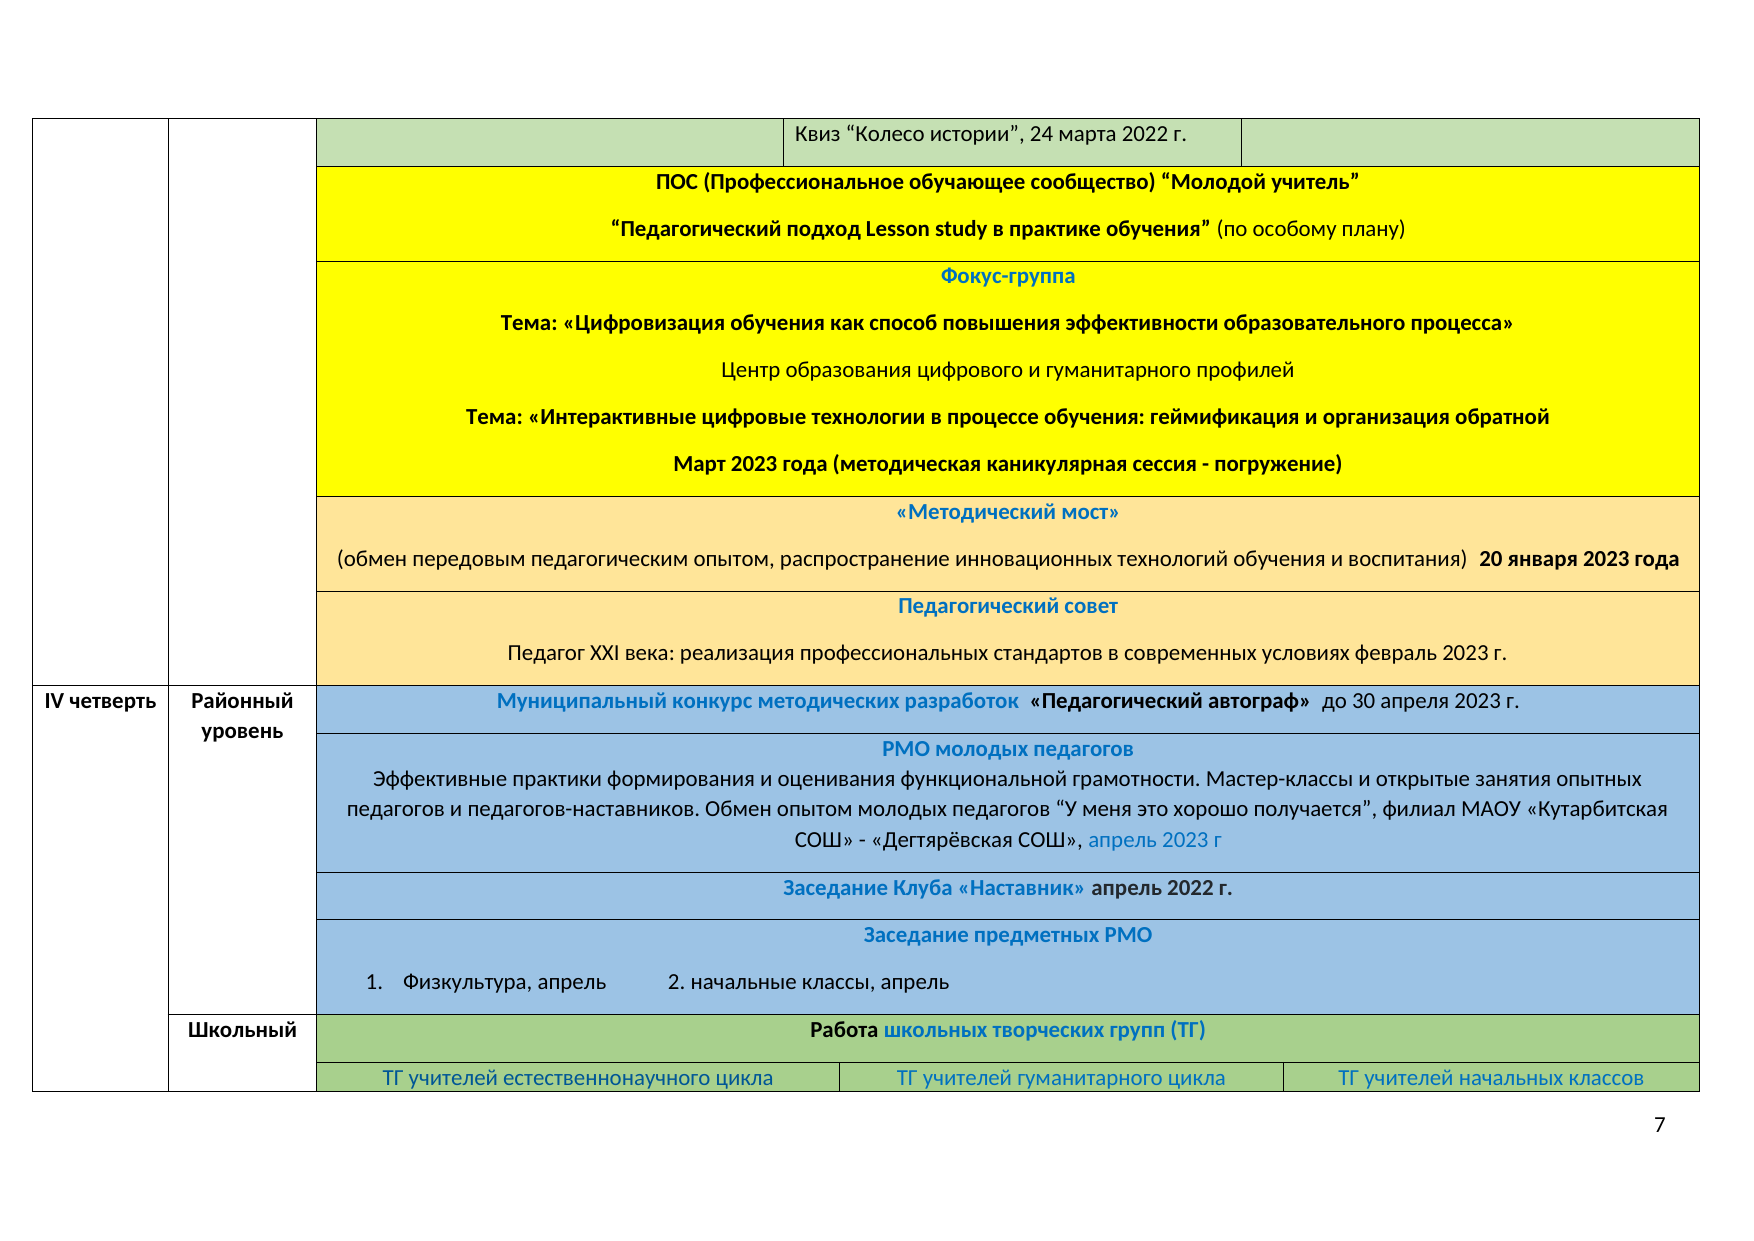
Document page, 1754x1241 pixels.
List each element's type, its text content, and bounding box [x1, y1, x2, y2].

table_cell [1284, 1063, 1699, 1091]
table_cell IV четверть [33, 686, 168, 1091]
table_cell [840, 1063, 1283, 1091]
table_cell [317, 1063, 839, 1091]
table_cell Фокус-группа Тема: «Цифровизация обучения как способ повышения эффективности образовательного процесса» Центр образования цифрового и гуманитарного профилей Тема: «Интерактивные цифровые технологии в процессе обучения: геймификация и организация обратной Март 2023 года (методическая каникулярная сессия - погружение) [317, 262, 1699, 496]
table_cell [784, 119, 1241, 166]
table_cell «Методический мост» (обмен передовым педагогическим опытом, распространение инновационных технологий обучения и воспитания) 20 января 2023 года [317, 497, 1699, 591]
table_cell Муниципальный конкурс методических разработок «Педагогический автограф» до 30 апреля 2023 г. [317, 686, 1699, 733]
table_cell Районный уровень [169, 686, 316, 1014]
table_cell Заседание предметных РМО Физкультура, апрель 2. начальные классы, апрель [317, 920, 1699, 1014]
table_cell Заседание Клуба «Наставник» апрель 2022 г. [317, 873, 1699, 919]
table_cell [317, 119, 783, 166]
table_cell РМО молодых педагогов Эффективные практики формирования и оценивания функциональной грамотности. Мастер-классы и открытые занятия опытных педагогов и педагогов-наставников. Обмен опытом молодых педагогов “У меня это хорошо получается”, филиал МАОУ «Кутарбитская СОШ» - «Дегтярёвская СОШ», апрель 2023 г [317, 734, 1699, 872]
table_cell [1242, 119, 1699, 166]
table_cell Работа школьных творческих групп (ТГ) [317, 1015, 1699, 1062]
table_cell Педагогический совет Педагог XXI века: реализация профессиональных стандартов в современных условиях февраль 2023 г. [317, 592, 1699, 685]
table_cell Школьный уровень [169, 1015, 316, 1091]
table_cell ПОС (Профессиональное обучающее сообщество) “Молодой учитель” “Педагогический подход Lesson study в практике обучения” (по особому плану) [317, 167, 1699, 261]
